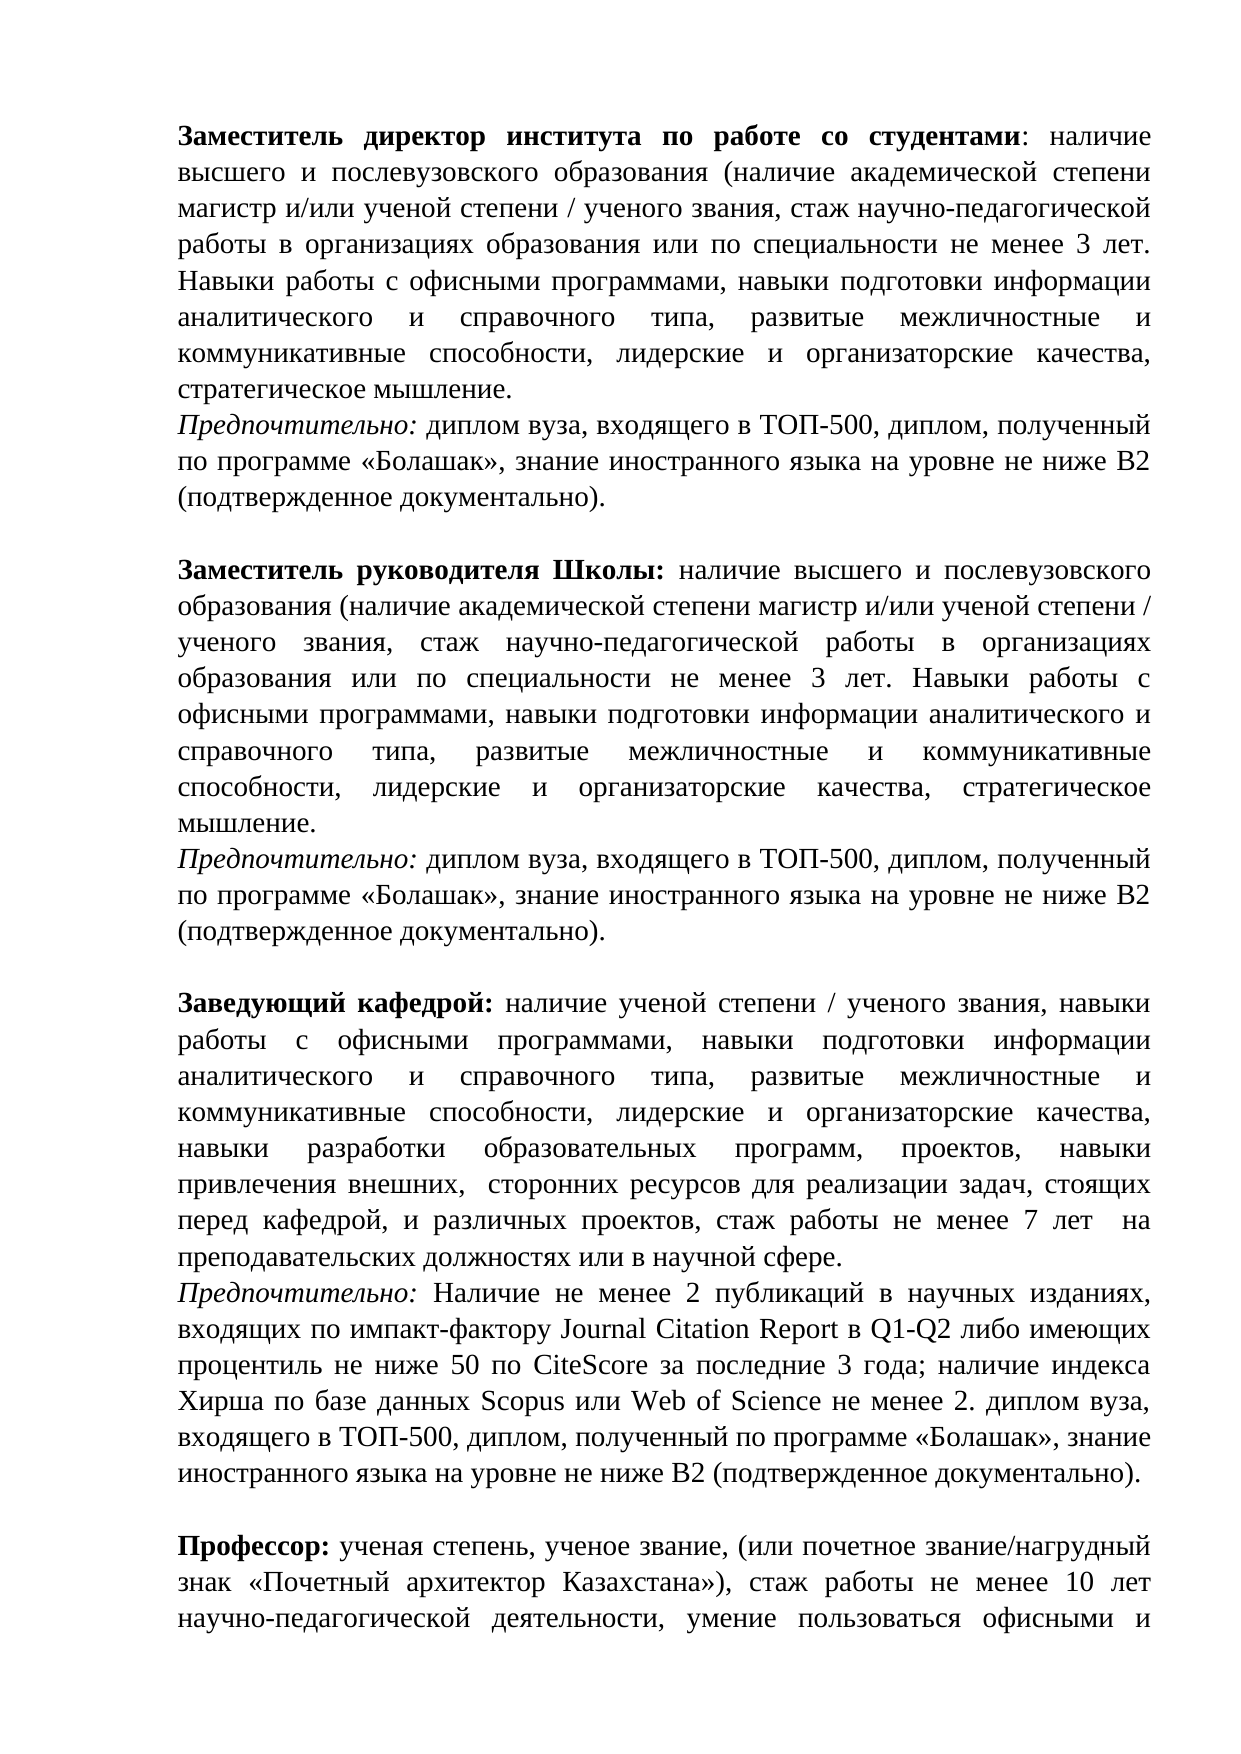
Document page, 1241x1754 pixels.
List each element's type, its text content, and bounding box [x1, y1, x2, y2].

text Заведующий кафедрой: наличие ученой степени / ученого звания, навыки работы с офисными программами, навыки подготовки информации аналитического и справочного типа, развитые межличностные и коммуникативные способности, лидерские и организаторские качества, навыки разработки образовательных программ, проектов, навыки привлечения внешних, сторонних ресурсов для реализации задач, стоящих перед кафедрой, и различных проектов, стаж работы не менее 7 лет на преподавательских должностях или в научной сфере. [177, 986, 1152, 1272]
text Предпочтительно: диплом вуза, входящего в ТОП-500, диплом, полученный по программе «Болашак», знание иностранного языка на уровне не ниже B2 (подтвержденное документально). [177, 407, 1152, 513]
text Предпочтительно: диплом вуза, входящего в ТОП-500, диплом, полученный по программе «Болашак», знание иностранного языка на уровне не ниже B2 (подтвержденное документально). [177, 841, 1152, 947]
text Заместитель директор института по работе со студентами: наличие высшего и послевузовского образования (наличие академической степени магистр и/или ученой степени / ученого звания, стаж научно-педагогической работы в организациях образования или по специальности не менее 3 лет. Навыки работы с офисными программами, навыки подготовки информации аналитического и справочного типа, развитые межличностные и коммуникативные способности, лидерские и организаторские качества, стратегическое мышление. [177, 118, 1152, 405]
text Предпочтительно: Наличие не менее 2 публикаций в научных изданиях, входящих по импакт-фактору Journal Citation Report в Q1-Q2 либо имеющих процентиль не ниже 50 по CiteScore за последние 3 года; наличие индекса Хирша по базе данных Scopus или Web of Science не менее 2. диплом вуза, входящего в ТОП-500, диплом, полученный по программе «Болашак», знание иностранного языка на уровне не ниже B2 (подтвержденное документально). [177, 1275, 1152, 1489]
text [177, 1528, 1152, 1634]
text Заместитель руководителя Школы: наличие высшего и послевузовского образования (наличие академической степени магистр и/или ученой степени / ученого звания, стаж научно-педагогической работы в организациях образования или по специальности не менее 3 лет. Навыки работы с офисными программами, навыки подготовки информации аналитического и справочного типа, развитые межличностные и коммуникативные способности, лидерские и организаторские качества, стратегическое мышление. [177, 552, 1152, 838]
